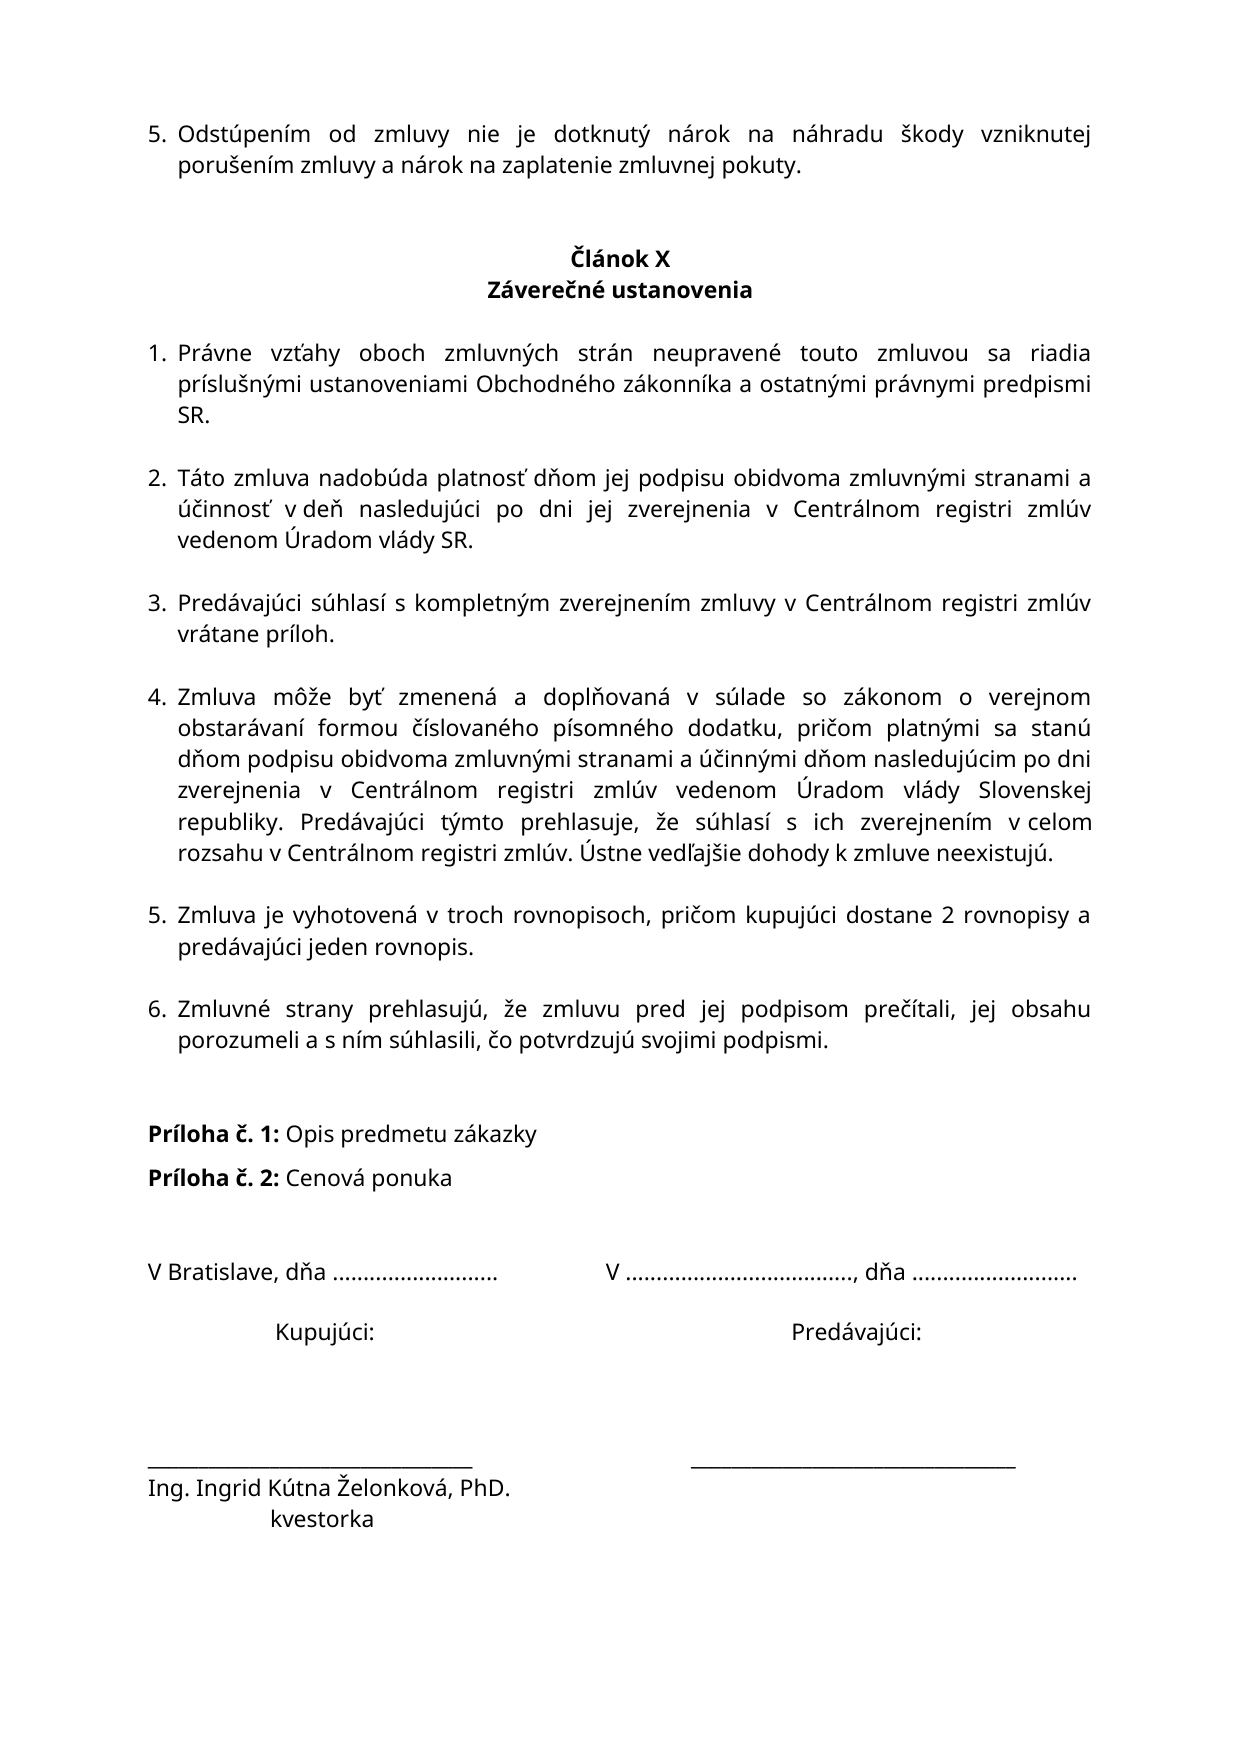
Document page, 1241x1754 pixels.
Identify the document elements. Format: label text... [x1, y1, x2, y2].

list Odstúpením od zmluvy nie je dotknutý nárok na náhradu škody vzniknutej porušením zmluvy a nárok na zaplatenie zmluvnej pokuty. [148, 118, 1092, 181]
list Zmluva je vyhotovená v troch rovnopisoch, pričom kupujúci dostane 2 rovnopisy a predávajúci jeden rovnopis. [148, 899, 1092, 962]
text Záverečné ustanovenia [148, 274, 1092, 306]
text V Bratislave, dňa ........................... V ....................................., dňa ........................... [148, 1256, 1092, 1287]
text Kupujúci: Predávajúci: [148, 1316, 1092, 1347]
list Zmluva môže byť zmenená a doplňovaná v súlade so zákonom o verejnom obstarávaní formou číslovaného písomného dodatku, pričom platnými sa stanú dňom podpisu obidvoma zmluvnými stranami a účinnými dňom nasledujúcim po dni zverejnenia v Centrálnom registri zmlúv vedenom Úradom vlády Slovenskej republiky. Predávajúci týmto prehlasuje, že súhlasí s ich zverejnením v celom rozsahu v Centrálnom registri zmlúv. Ústne vedľajšie dohody k zmluve neexistujú. [148, 681, 1092, 868]
list Táto zmluva nadobúda platnosť dňom jej podpisu obidvoma zmluvnými stranami a účinnosť v deň nasledujúci po dni jej zverejnenia v Centrálnom registri zmlúv vedenom Úradom vlády SR. [148, 462, 1092, 556]
list Právne vzťahy oboch zmluvných strán neupravené touto zmluvou sa riadia príslušnými ustanoveniami Obchodného zákonníka a ostatnými právnymi predpismi SR. [148, 337, 1092, 431]
text ________________________________ ________________________________ [148, 1441, 1092, 1472]
text Článok X [148, 243, 1092, 274]
list Predávajúci súhlasí s kompletným zverejnením zmluvy v Centrálnom registri zmlúv vrátane príloh. [148, 587, 1092, 649]
text Ing. Ingrid Kútna Želonková, PhD. [148, 1472, 1092, 1503]
list Zmluvné strany prehlasujú, že zmluvu pred jej podpisom prečítali, jej obsahu porozumeli a s ním súhlasili, čo potvrdzujú svojimi podpismi. [148, 993, 1092, 1056]
text Príloha č. 1: Opis predmetu zákazky [148, 1118, 1092, 1149]
text kvestorka [148, 1503, 1092, 1534]
text Príloha č. 2: Cenová ponuka [148, 1162, 1092, 1193]
